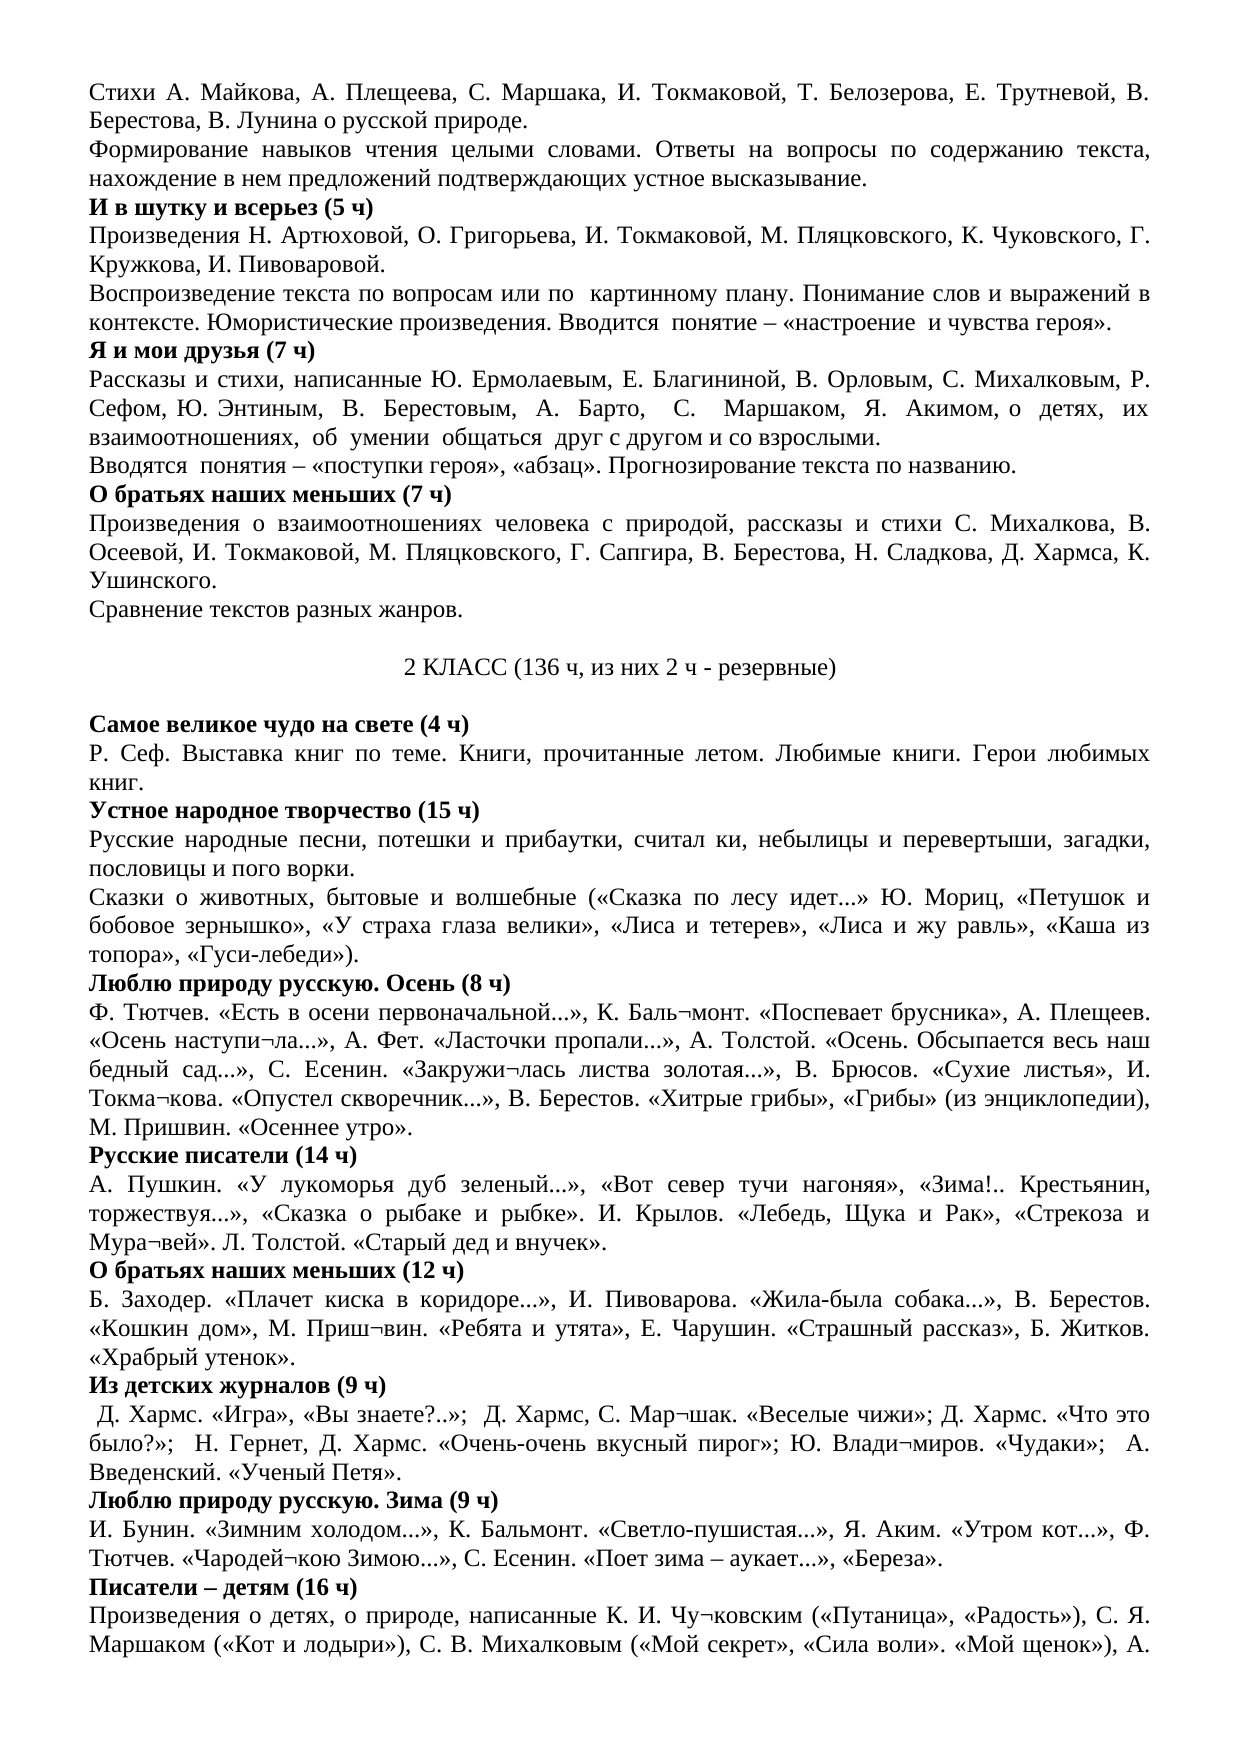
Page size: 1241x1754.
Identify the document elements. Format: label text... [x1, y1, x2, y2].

text О братьях наших меньших (12 ч) [89, 1256, 1152, 1284]
text Стихи А. Майкова, А. Плещеева, С. Маршака, И. Токмаковой, Т. Белозерова, Е. Трутневой, В. Берестова, В. Лунина о русской природе. [89, 77, 1152, 134]
text Из детских журналов (9 ч) [89, 1371, 1152, 1399]
text Русские народные песни, потешки и прибаутки, считал ки, небылицы и перевертыши, загадки, пословицы и пого ворки. [89, 824, 1152, 882]
text Рассказы и стихи, написанные Ю. Ермолаевым, Е. Благининой, В. Орловым, С. Михалковым, Р. Сефом, Ю. Энтиным, В. Берестовым, А. Барто, С. Маршаком, Я. Акимом, о детях, их взаимоотношениях, об умении общаться друг с другом и со взрослыми. [89, 364, 1152, 451]
text И. Бунин. «Зимним холодом...», К. Бальмонт. «Светло-пушистая...», Я. Аким. «Утром кот...», Ф. Тютчев. «Чародей¬кою Зимою...», С. Есенин. «Поет зима – аукает...», «Береза». [89, 1514, 1152, 1572]
text Я и мои друзья (7 ч) [89, 336, 1152, 364]
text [89, 1601, 1152, 1658]
text Б. Заходер. «Плачет киска в коридоре...», И. Пивоварова. «Жила-была собака...», В. Берестов. «Кошкин дом», М. Приш¬вин. «Ребята и утята», Е. Чарушин. «Страшный рассказ», Б. Житков. «Храбрый утенок». [89, 1284, 1152, 1371]
text Русские писатели (14 ч) [89, 1141, 1152, 1169]
text О братьях наших меньших (7 ч) [89, 479, 1152, 508]
text Вводятся понятия – «поступки героя», «абзац». Прогнозирование текста по названию. [89, 451, 1152, 479]
text Сравнение текстов разных жанров. [89, 594, 1152, 623]
text Ф. Тютчев. «Есть в осени первоначальной...», К. Баль¬монт. «Поспевает брусника», А. Плещеев. «Осень наступи¬ла...», А. Фет. «Ласточки пропали...», А. Толстой. «Осень. Обсыпается весь наш бедный сад...», С. Есенин. «Закружи¬лась листва золотая...», В. Брюсов. «Сухие листья», И. Токма¬кова. «Опустел скворечник...», В. Берестов. «Хитрые грибы», «Грибы» (из энциклопедии), М. Пришвин. «Осеннее утро». [89, 997, 1152, 1141]
text И в шутку и всерьез (5 ч) [89, 192, 1152, 221]
text Д. Хармс. «Игра», «Вы знаете?..»; Д. Хармс, С. Мар¬шак. «Веселые чижи»; Д. Хармс. «Что это было?»; Н. Гернет, Д. Хармс. «Очень-очень вкусный пирог»; Ю. Влади¬миров. «Чудаки»; А. Введенский. «Ученый Петя». [89, 1399, 1152, 1486]
text Писатели – детям (16 ч) [89, 1572, 1152, 1601]
text А. Пушкин. «У лукоморья дуб зеленый...», «Вот север тучи нагоняя», «Зима!.. Крестьянин, торжествуя...», «Сказка о рыбаке и рыбке». И. Крылов. «Лебедь, Щука и Рак», «Стрекоза и Мура¬вей». Л. Толстой. «Старый дед и внучек». [89, 1169, 1152, 1256]
text Произведения о взаимоотношениях человека с природой, рассказы и стихи С. Михалкова, В. Осеевой, И. Токмаковой, М. Пляцковского, Г. Сапгира, В. Берестова, Н. Сладкова, Д. Хармса, К. Ушинского. [89, 508, 1152, 594]
text Р. Сеф. Выставка книг по теме. Книги, прочитанные летом. Любимые книги. Герои любимых книг. [89, 738, 1152, 796]
text Самое великое чудо на свете (4 ч) [89, 709, 1152, 738]
text Произведения Н. Артюховой, О. Григорьева, И. Токмаковой, М. Пляцковского, К. Чуковского, Г. Кружкова, И. Пивоваровой. [89, 221, 1152, 278]
text Воспроизведение текста по вопросам или по картинному плану. Понимание слов и выражений в контексте. Юмористические произведения. Вводится понятие – «настроение и чувства героя». [89, 278, 1152, 336]
text Люблю природу русскую. Зима (9 ч) [89, 1486, 1152, 1514]
text 2 КЛАСС (136 ч, из них 2 ч - резервные) [89, 652, 1152, 681]
text Формирование навыков чтения целыми словами. Ответы на вопросы по содержанию текста, нахождение в нем предложений подтверждающих устное высказывание. [89, 134, 1152, 192]
text Люблю природу русскую. Осень (8 ч) [89, 968, 1152, 997]
text Сказки о животных, бытовые и волшебные («Сказка по лесу идет...» Ю. Мориц, «Петушок и бобовое зернышко», «У страха глаза велики», «Лиса и тетерев», «Лиса и жу равль», «Каша из топора», «Гуси-лебеди»). [89, 882, 1152, 968]
text Устное народное творчество (15 ч) [89, 796, 1152, 824]
